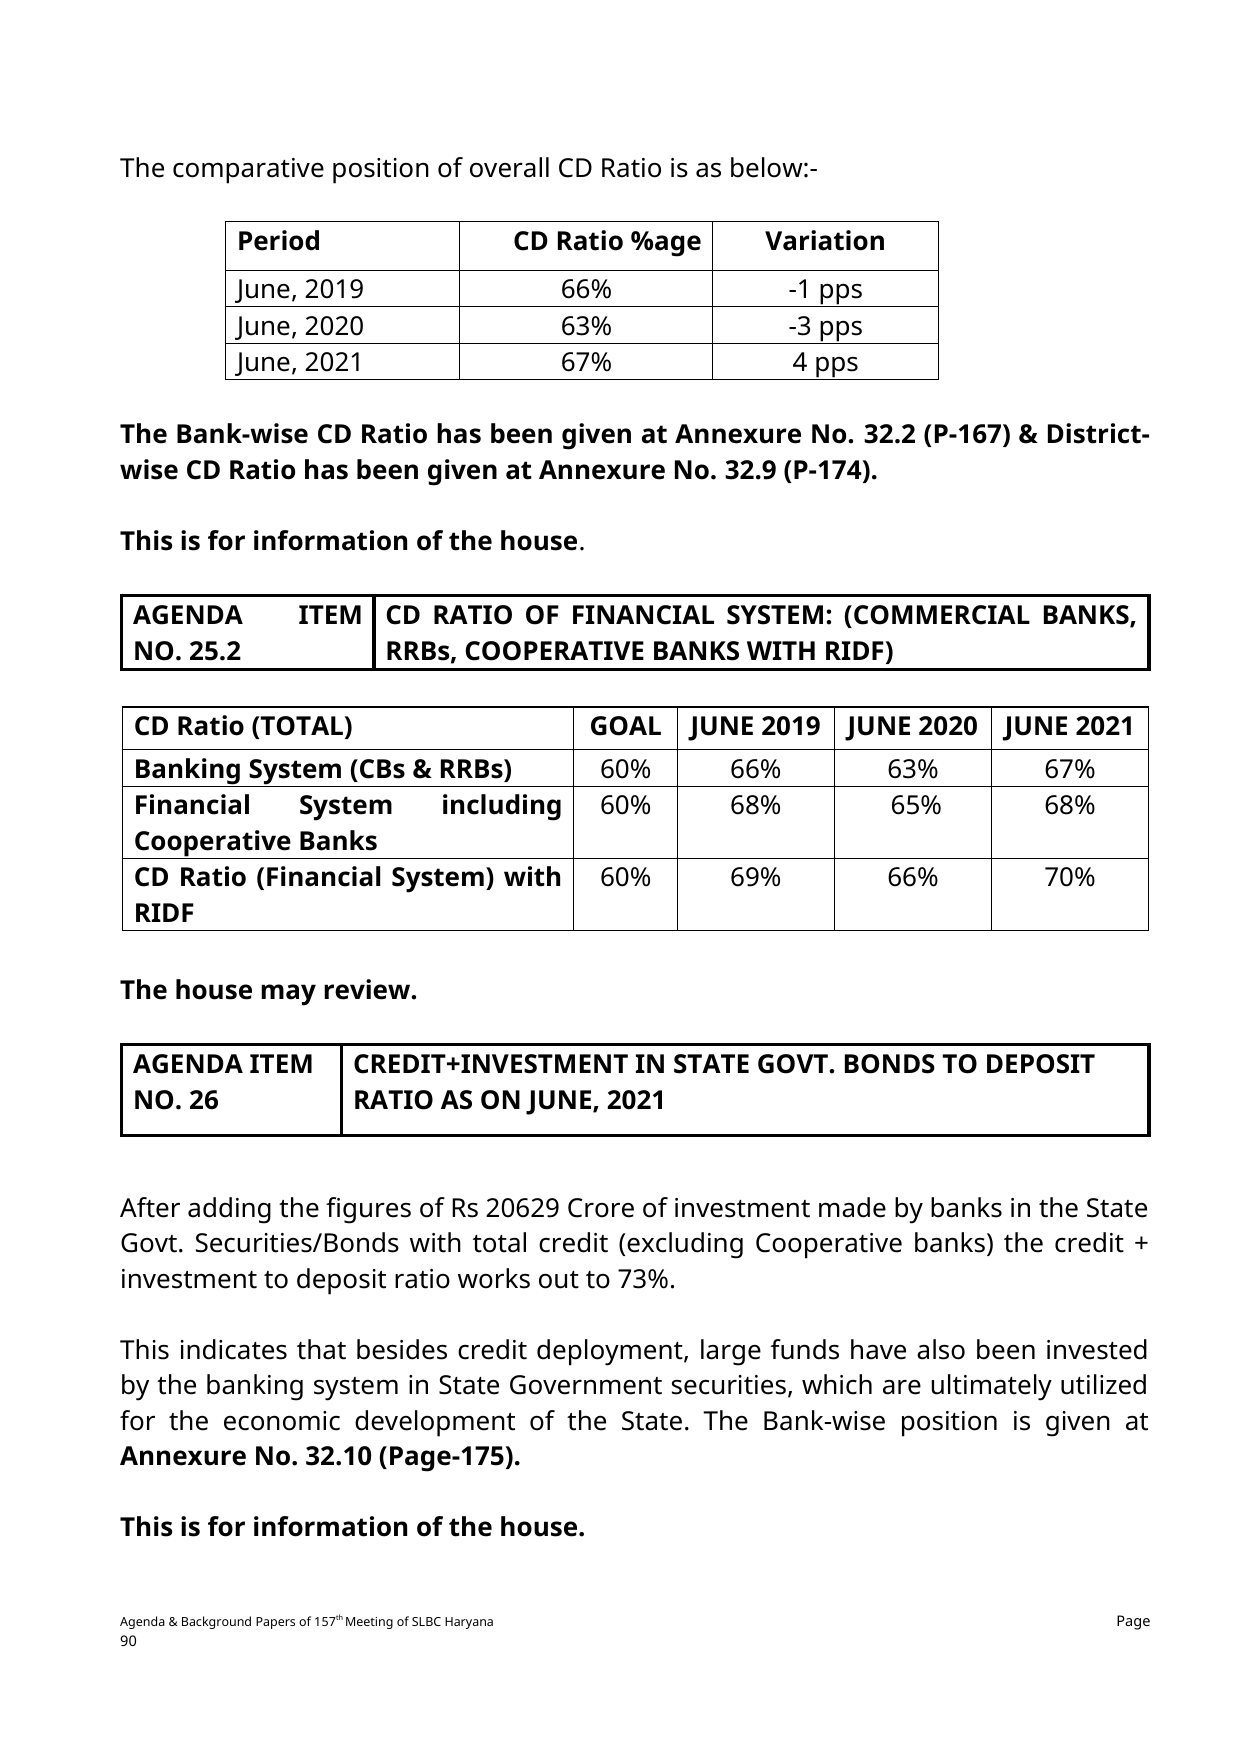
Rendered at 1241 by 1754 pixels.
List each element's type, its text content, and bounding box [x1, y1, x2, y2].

text The house may review. [120, 972, 1150, 1007]
table_header GOAL [574, 708, 677, 749]
table_cell 69% [678, 859, 834, 930]
table_cell June, 2021 [226, 344, 459, 379]
text After adding the figures of Rs 20629 Crore of investment made by banks in the State Govt. Securities/Bonds with total credit (excluding Cooperative banks) the credit + investment to deposit ratio works out to 73%. [120, 1189, 1150, 1296]
text The comparative position of overall CD Ratio is as below:- [120, 150, 1150, 186]
table_header Variation [713, 222, 938, 270]
text This is for information of the house. [120, 522, 1150, 558]
text This is for information of the house. [120, 1509, 1150, 1544]
table_header CREDIT+INVESTMENT IN STATE GOVT. BONDS TO DEPOSIT RATIO AS ON JUNE, 2021 [343, 1046, 1147, 1134]
table_cell 68% [992, 787, 1148, 858]
table_cell 66% [460, 271, 712, 306]
table_header CD RATIO OF FINANCIAL SYSTEM: (COMMERCIAL BANKS, RRBs, COOPERATIVE BANKS WITH RIDF) [376, 597, 1147, 668]
table_cell June, 2020 [226, 307, 459, 343]
table_cell 68% [678, 787, 834, 858]
table_cell 63% [460, 307, 712, 343]
table_cell 63% [835, 750, 991, 786]
table_header Period [226, 222, 459, 270]
table_header AGENDA ITEM NO. 26 [123, 1046, 340, 1134]
table_cell -3 pps [713, 307, 938, 343]
table_cell 60% [574, 750, 677, 786]
text This indicates that besides credit deployment, large funds have also been invested by the banking system in State Government securities, which are ultimately utilized for the economic development of the State. The Bank-wise position is given at Annexure No. 32.10 (Page-175). [120, 1331, 1150, 1473]
table_cell June, 2019 [226, 271, 459, 306]
table_header AGENDA ITEM NO. 25.2 [123, 597, 372, 668]
text The Bank-wise CD Ratio has been given at Annexure No. 32.2 (P-167) & District-wise CD Ratio has been given at Annexure No. 32.9 (P-174). [120, 416, 1150, 487]
table_header CD Ratio %age [460, 222, 712, 270]
table_header JUNE 2019 [678, 708, 834, 749]
table_header JUNE 2021 [992, 708, 1148, 749]
table_cell 4 pps [713, 344, 938, 379]
table_cell 60% [574, 859, 677, 930]
table_cell Banking System (CBs & RRBs) [123, 750, 573, 786]
table_header JUNE 2020 [835, 708, 991, 749]
table_cell 60% [574, 787, 677, 858]
table_cell 67% [460, 344, 712, 379]
table_cell -1 pps [713, 271, 938, 306]
table_cell 66% [678, 750, 834, 786]
table_cell 65% [835, 787, 991, 858]
table_cell 66% [835, 859, 991, 930]
table_cell 70% [992, 859, 1148, 930]
table_cell 67% [992, 750, 1148, 786]
table_header CD Ratio (TOTAL) [123, 708, 573, 749]
table_cell Financial System including Cooperative Banks [123, 787, 573, 858]
table_cell CD Ratio (Financial System) with RIDF [123, 859, 573, 930]
